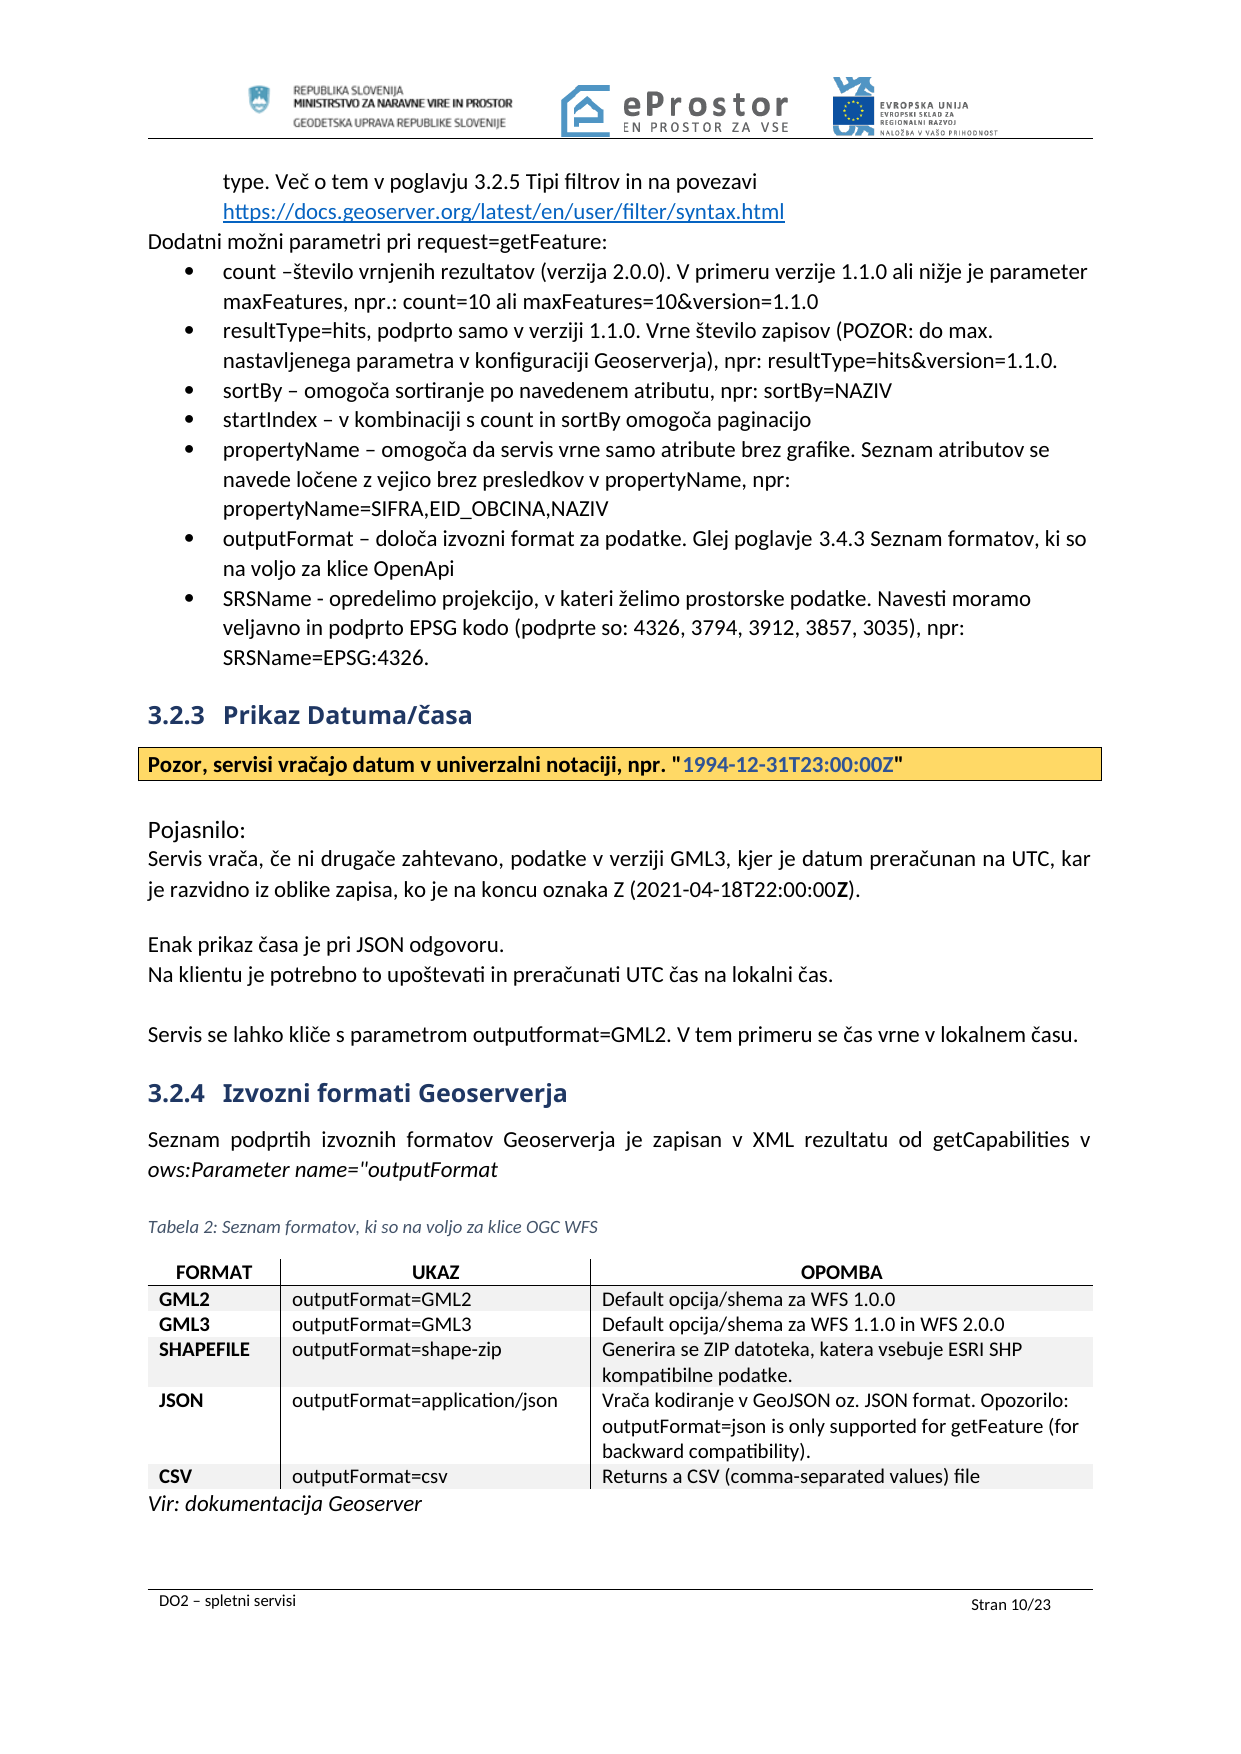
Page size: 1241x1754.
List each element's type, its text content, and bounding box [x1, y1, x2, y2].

list count –število vrnjenih rezultatov (verzija 2.0.0). V primeru verzije 1.1.0 ali nižje je parameter maxFeatures, npr.: count=10 ali maxFeatures=10&version=1.1.0 [185, 257, 1093, 315]
text Servis se lahko kliče s parametrom outputformat=GML2. V tem primeru se čas vrne v lokalnem času. [148, 1021, 1093, 1048]
table_cell GML3 [148, 1311, 280, 1337]
table_cell Shapefile [148, 1337, 280, 1387]
list SRSName - opredelimo projekcijo, v kateri želimo prostorske podatke. Navesti moramo veljavno in podprto EPSG kodo (podprte so: 4326, 3794, 3912, 3857, 3035), npr: SRSName=EPSG:4326. [185, 584, 1093, 671]
list startIndex – v kombinaciji s count in sortBy omogoča paginacijo [185, 406, 1093, 433]
text Enak prikaz časa je pri JSON odgovoru. [148, 930, 1093, 958]
table_cell outputFormat=GML2 [281, 1286, 590, 1311]
picture [559, 83, 789, 137]
table_cell GML2 [148, 1286, 280, 1311]
table_cell Returns a CSV (comma-separated values) file [591, 1464, 1093, 1489]
list outputFormat – določa izvozni format za podatke. Glej poglavje 3.4.3 Seznam formatov, ki so na voljo za klice OpenApi [185, 524, 1093, 582]
text Tabela 2: Seznam formatov, ki so na voljo za klice OGC WFS [148, 1216, 1093, 1238]
text Vir: dokumentacija Geoserver [148, 1489, 1093, 1517]
subtitle Prikaz Datuma/časa [148, 698, 1093, 732]
table_cell outputFormat=application/json [281, 1388, 590, 1464]
table_cell JSON [148, 1388, 280, 1464]
picture [241, 77, 518, 137]
table_cell outputFormat=csv [281, 1464, 590, 1489]
text Seznam podprtih izvoznih formatov Geoserverja je zapisan v XML rezultatu od getCapabilities v ows:Parameter name="outputFormat [148, 1125, 1093, 1183]
subtitle Izvozni formati Geoserverja [148, 1076, 1093, 1110]
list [185, 167, 1093, 225]
list resultType=hits, podprto samo v verziji 1.1.0. Vrne število zapisov (POZOR: do max. nastavljenega parametra v konfiguraciji Geoserverja), npr: resultType=hits&version=1.1.0. [185, 316, 1093, 374]
text Na klientu je potrebno to upoštevati in preračunati UTC čas na lokalni čas. [148, 960, 1093, 988]
table_cell CSV [148, 1464, 280, 1489]
table_cell Default opcija/shema za WFS 1.0.0 [591, 1286, 1093, 1311]
text Dodatni možni parametri pri request=getFeature: [148, 227, 1093, 255]
table_header Format [148, 1259, 280, 1285]
table_cell Default opcija/shema za WFS 1.1.0 in WFS 2.0.0 [591, 1311, 1093, 1337]
table_header Opomba [591, 1259, 1093, 1285]
table_header Ukaz [281, 1259, 590, 1285]
table_cell Vrača kodiranje v GeoJSON oz. JSON format. Opozorilo: outputFormat=json is only supported for getFeature (for backward compatibility). [591, 1388, 1093, 1464]
text Servis vrača, če ni drugače zahtevano, podatke v verziji GML3, kjer je datum preračunan na UTC, kar je razvidno iz oblike zapisa, ko je na koncu oznaka Z (2021-04-18T22:00:00Z). [148, 844, 1093, 903]
text Pozor, servisi vračajo datum v univerzalni notaciji, npr. "1994-12-31T23:00:00Z" [139, 748, 1101, 780]
list sortBy – omogoča sortiranje po navedenem atributu, npr: sortBy=NAZIV [185, 376, 1093, 404]
table_cell Generira se ZIP datoteka, katera vsebuje ESRI SHP kompatibilne podatke. [591, 1337, 1093, 1387]
picture [830, 73, 999, 137]
table_cell outputFormat=shape-zip [281, 1337, 590, 1387]
table_cell outputFormat=GML3 [281, 1311, 590, 1337]
text Pojasnilo: [148, 814, 1093, 844]
list propertyName – omogoča da servis vrne samo atribute brez grafike. Seznam atributov se navede ločene z vejico brez presledkov v propertyName, npr: propertyName=SIFRA,EID_OBCINA,NAZIV [185, 435, 1093, 523]
